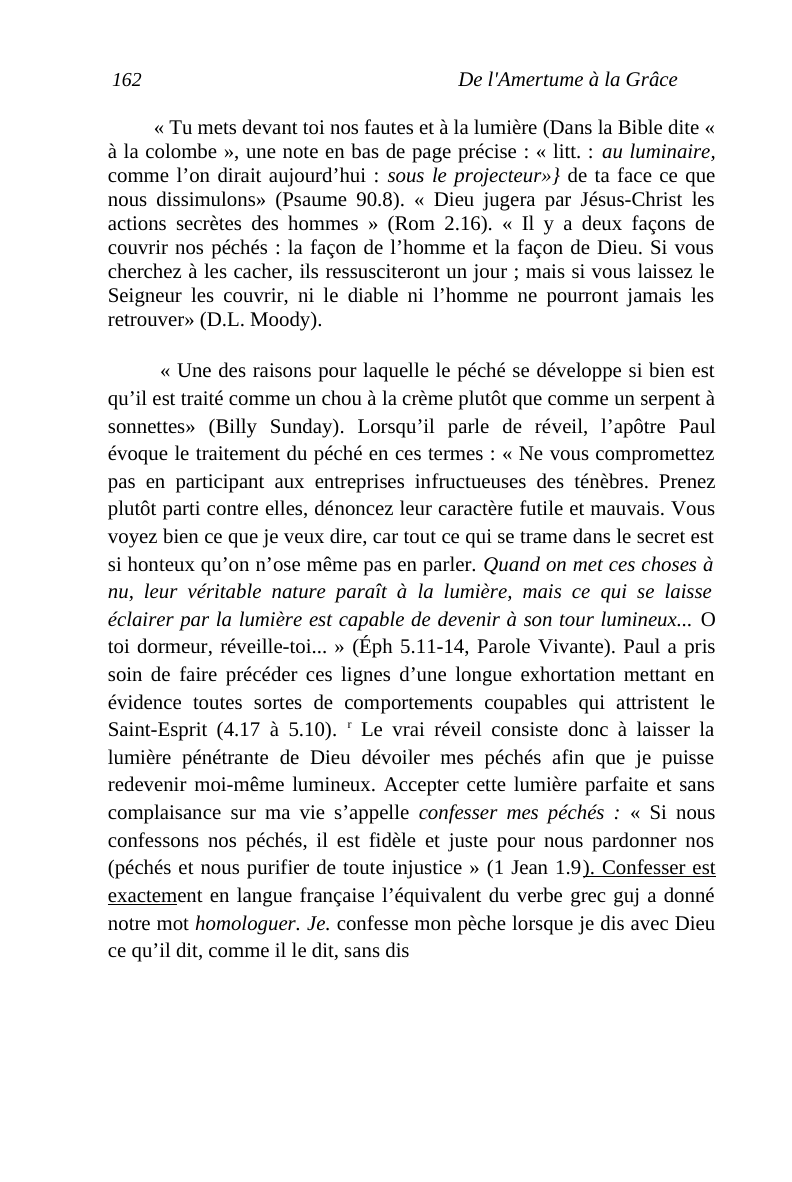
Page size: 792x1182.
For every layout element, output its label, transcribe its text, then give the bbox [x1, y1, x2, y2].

text « Tu mets devant toi nos fautes et à la lumière (Dans la Bible dite « à la colombe », une note en bas de page précise : « litt. : au luminaire, comme l’on dirait aujourd’hui : sous le projecteur»} de ta face ce que nous dissimulons» (Psaume 90.8). « Dieu jugera par Jésus-Christ les actions secrètes des hommes » (Rom 2.16). « Il y a deux façons de couvrir nos péchés : la façon de l’homme et la façon de Dieu. Si vous cherchez à les cacher, ils ressusciteront un jour ; mais si vous laissez le Seigneur les couvrir, ni le diable ni l’homme ne pourront jamais les retrouver» (D.L. Moody). [108, 115, 716, 331]
text « Une des raisons pour laquelle le péché se développe si bien est qu’il est traité comme un chou à la crème plutôt que comme un serpent à sonnettes» (Billy Sunday). Lorsqu’il parle de réveil, l’apôtre Paul évoque le traitement du péché en ces termes : « Ne vous compromettez pas en participant aux entreprises infructueuses des ténèbres. Prenez plutôt parti contre elles, dénoncez leur caractère futile et mauvais. Vous voyez bien ce que je veux dire, car tout ce qui se trame dans le secret est si honteux qu’on n’ose même pas en parler. Quand on met ces choses à nu, leur véritable nature paraît à la lumière, mais ce qui se laisse éclairer par la lumière est capable de devenir à son tour lumineux... O toi dormeur, réveille-toi... » (Éph 5.11-14, Parole Vivante). Paul a pris soin de faire précéder ces lignes d’une longue exhortation mettant en évidence toutes sortes de comportements coupables qui attristent le Saint-Esprit (4.17 à 5.10). r Le vrai réveil consiste donc à laisser la lumière pénétrante de Dieu dévoiler mes péchés afin que je puisse redevenir moi-même lumineux. Accepter cette lumière parfaite et sans complaisance sur ma vie s’appelle confesser mes péchés : « Si nous confessons nos péchés, il est fidèle et juste pour nous pardonner nos (péchés et nous purifier de toute injustice » (1 Jean 1.9). Confesser est exactement en langue française l’équivalent du verbe grec guj a donné notre mot homologuer. Je. confesse mon pèche lorsque je dis avec Dieu ce qu’il dit, comme il le dit, sans dis [108, 358, 716, 962]
text De l'Amertume à la Grâce [458, 67, 680, 91]
text 162 [112, 68, 143, 91]
